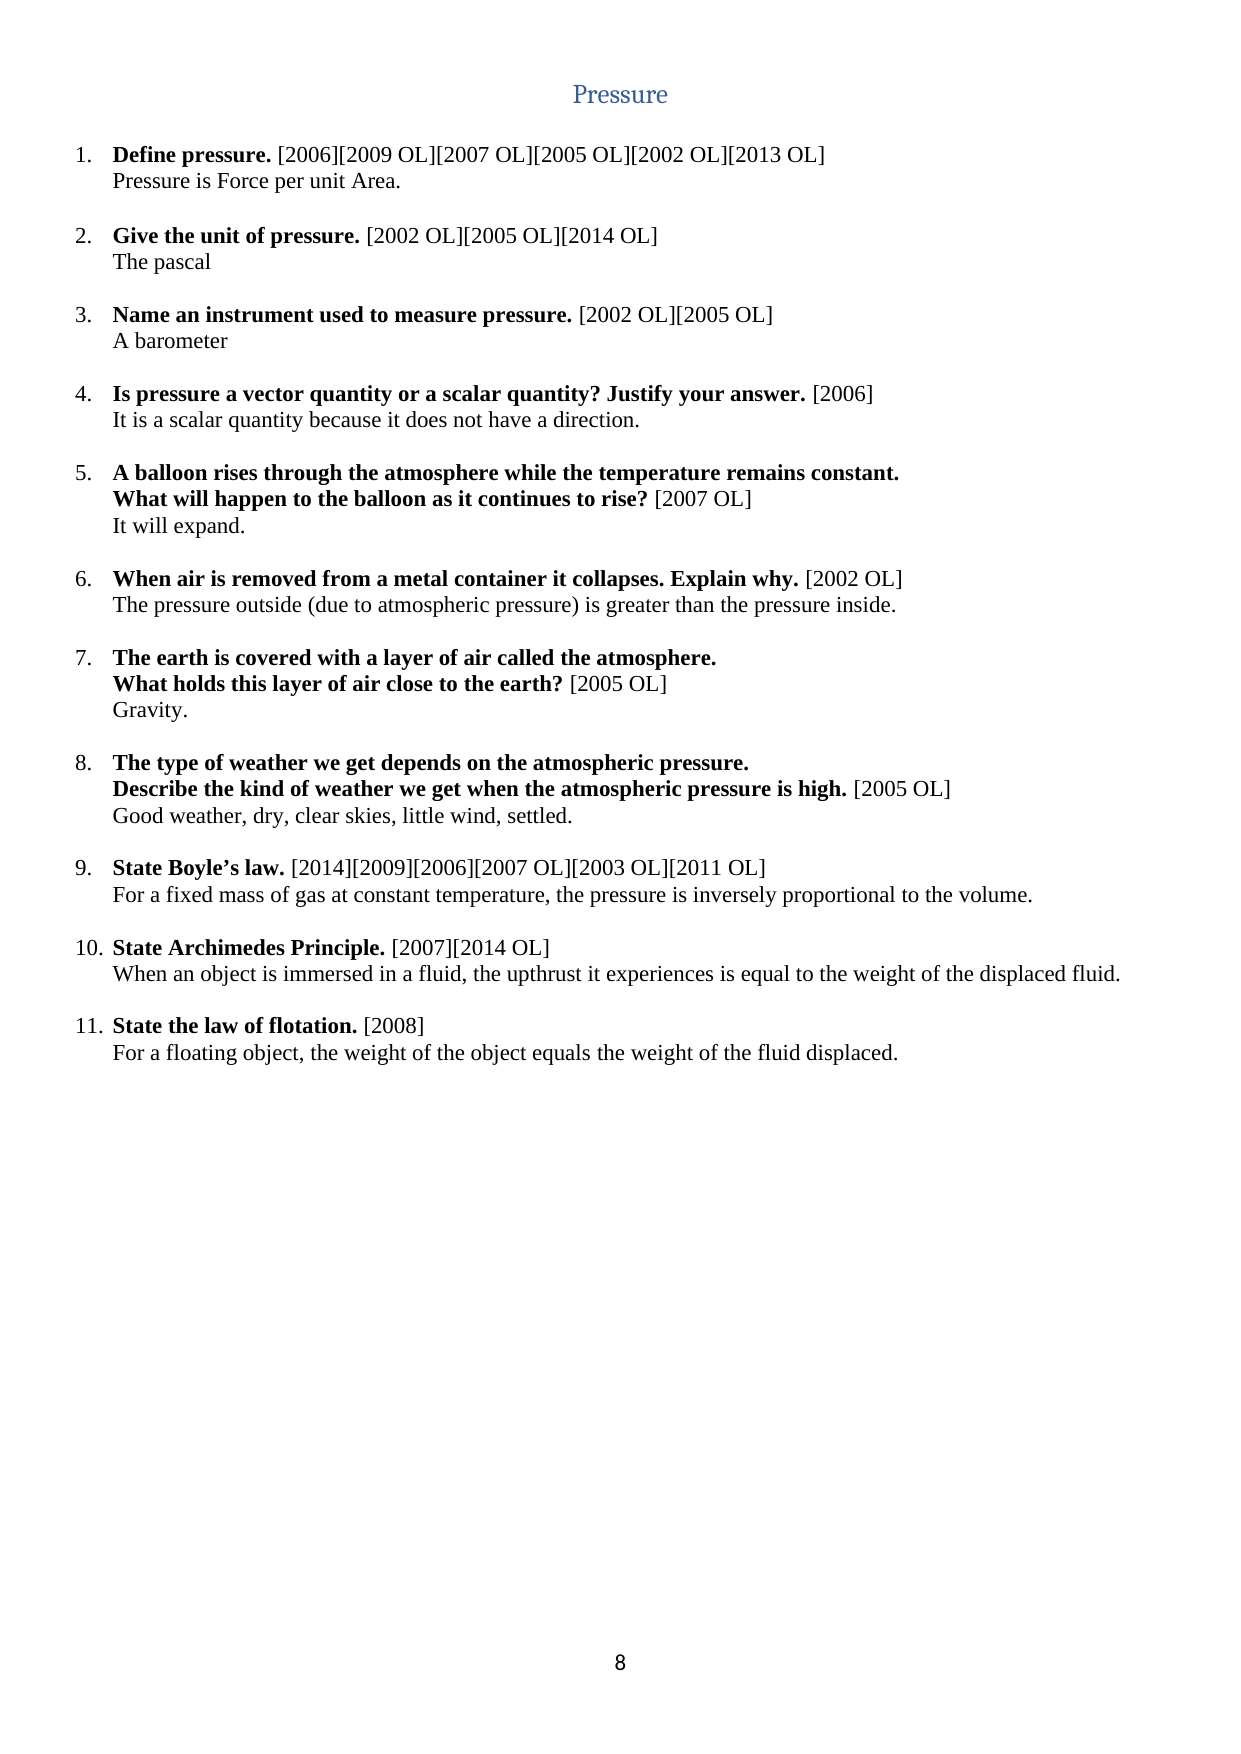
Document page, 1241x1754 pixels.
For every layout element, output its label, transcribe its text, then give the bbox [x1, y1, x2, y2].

text A barometer [112, 327, 1165, 354]
text What will happen to the balloon as it continues to rise? [2007 OL] [112, 486, 1165, 512]
text The pascal [112, 248, 1165, 275]
text Pressure is Force per unit Area. [112, 168, 1165, 222]
list The type of weather we get depends on the atmospheric pressure. [75, 749, 1165, 775]
list A balloon rises through the atmosphere while the temperature remains constant. [75, 459, 1165, 486]
text For a fixed mass of gas at constant temperature, the pressure is inversely proportional to the volume. [112, 881, 1165, 907]
text When an object is immersed in a fluid, the upthrust it experiences is equal to the weight of the displaced fluid. [112, 960, 1165, 986]
text Good weather, dry, clear skies, little wind, settled. [112, 802, 1165, 828]
list Is pressure a vector quantity or a scalar quantity? Justify your answer. [2006] [75, 380, 1165, 406]
list State Boyle’s law. [2014][2009][2006][2007 OL][2003 OL][2011 OL] [75, 854, 1165, 881]
text Gravity. [112, 696, 1165, 723]
text Describe the kind of weather we get when the atmospheric pressure is high. [2005 OL] [112, 775, 1165, 802]
list State Archimedes Principle. [2007][2014 OL] [75, 933, 1165, 960]
text For a floating object, the weight of the object equals the weight of the fluid displaced. [112, 1039, 1165, 1065]
text It will expand. [112, 512, 1165, 538]
list The earth is covered with a layer of air called the atmosphere. [75, 644, 1165, 670]
list Define pressure. [2006][2009 OL][2007 OL][2005 OL][2002 OL][2013 OL] [75, 141, 1165, 168]
text What holds this layer of air close to the earth? [2005 OL] [112, 670, 1165, 696]
text It is a scalar quantity because it does not have a direction. [112, 406, 1165, 433]
subtitle Pressure [75, 79, 1165, 110]
list Name an instrument used to measure pressure. [2002 OL][2005 OL] [75, 301, 1165, 327]
text The pressure outside (due to atmospheric pressure) is greater than the pressure inside. [112, 591, 1165, 617]
list When air is removed from a metal container it collapses. Explain why. [2002 OL] [75, 564, 1165, 591]
list State the law of flotation. [2008] [75, 1013, 1165, 1039]
list Give the unit of pressure. [2002 OL][2005 OL][2014 OL] [75, 222, 1165, 248]
